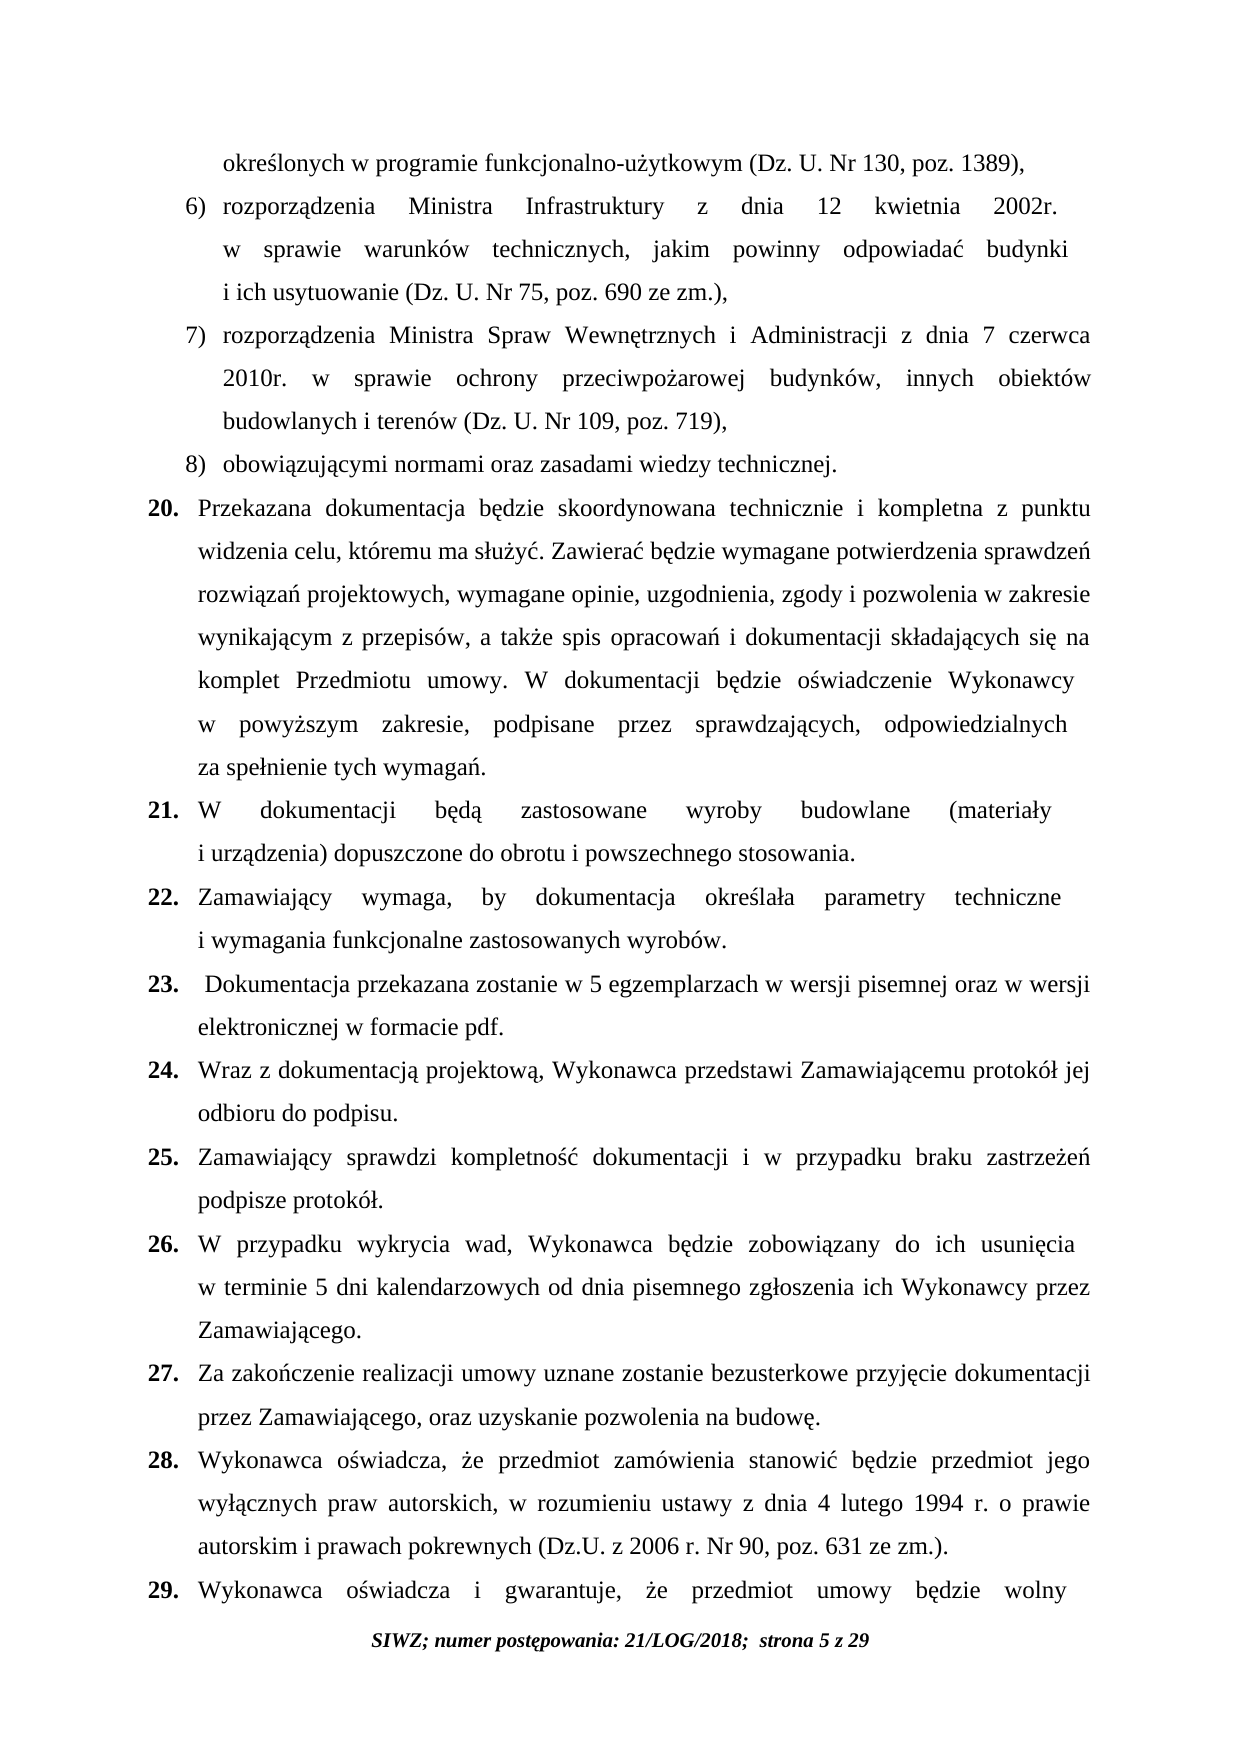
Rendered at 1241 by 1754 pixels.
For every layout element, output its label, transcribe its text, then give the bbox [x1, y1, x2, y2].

list rozporządzenia Ministra Spraw Wewnętrznych i Administracji z dnia 7 czerwca 2010r. w sprawie ochrony przeciwpożarowej budynków, innych obiektów budowlanych i terenów (Dz. U. Nr 109, poz. 719), [185, 320, 1092, 435]
list rozporządzenia Ministra Infrastruktury z dnia 12 kwietnia 2002r. w sprawie warunków technicznych, jakim powinny odpowiadać budynki i ich usytuowanie (Dz. U. Nr 75, poz. 690 ze zm.), [185, 191, 1092, 306]
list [185, 148, 1092, 176]
list Dokumentacja przekazana zostanie w 5 egzemplarzach w wersji pisemnej oraz w wersji elektronicznej w formacie pdf. [148, 969, 1091, 1041]
list Zamawiający wymaga, by dokumentacja określała parametry techniczne i wymagania funkcjonalne zastosowanych wyrobów. [148, 882, 1091, 954]
list W dokumentacji będą zastosowane wyroby budowlane (materiały i urządzenia) dopuszczone do obrotu i powszechnego stosowania. [148, 795, 1091, 867]
list Zamawiający sprawdzi kompletność dokumentacji i w przypadku braku zastrzeżeń podpisze protokół. [148, 1142, 1091, 1214]
list Przekazana dokumentacja będzie skoordynowana technicznie i kompletna z punktu widzenia celu, któremu ma służyć. Zawierać będzie wymagane potwierdzenia sprawdzeń rozwiązań projektowych, wymagane opinie, uzgodnienia, zgody i pozwolenia w zakresie wynikającym z przepisów, a także spis opracowań i dokumentacji składających się na komplet Przedmiotu umowy. W dokumentacji będzie oświadczenie Wykonawcy w powyższym zakresie, podpisane przez sprawdzających, odpowiedzialnych za spełnienie tych wymagań. [148, 493, 1091, 781]
list obowiązującymi normami oraz zasadami wiedzy technicznej. [185, 449, 1092, 478]
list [148, 1575, 1091, 1604]
list W przypadku wykrycia wad, Wykonawca będzie zobowiązany do ich usunięcia w terminie 5 dni kalendarzowych od dnia pisemnego zgłoszenia ich Wykonawcy przez Zamawiającego. [148, 1229, 1091, 1344]
list Za zakończenie realizacji umowy uznane zostanie bezusterkowe przyjęcie dokumentacji przez Zamawiającego, oraz uzyskanie pozwolenia na budowę. [148, 1358, 1091, 1430]
list Wykonawca oświadcza, że przedmiot zamówienia stanowić będzie przedmiot jego wyłącznych praw autorskich, w rozumieniu ustawy z dnia 4 lutego 1994 r. o prawie autorskim i prawach pokrewnych (Dz.U. z 2006 r. Nr 90, poz. 631 ze zm.). [148, 1445, 1091, 1560]
list Wraz z dokumentacją projektową, Wykonawca przedstawi Zamawiającemu protokół jej odbioru do podpisu. [148, 1055, 1091, 1127]
